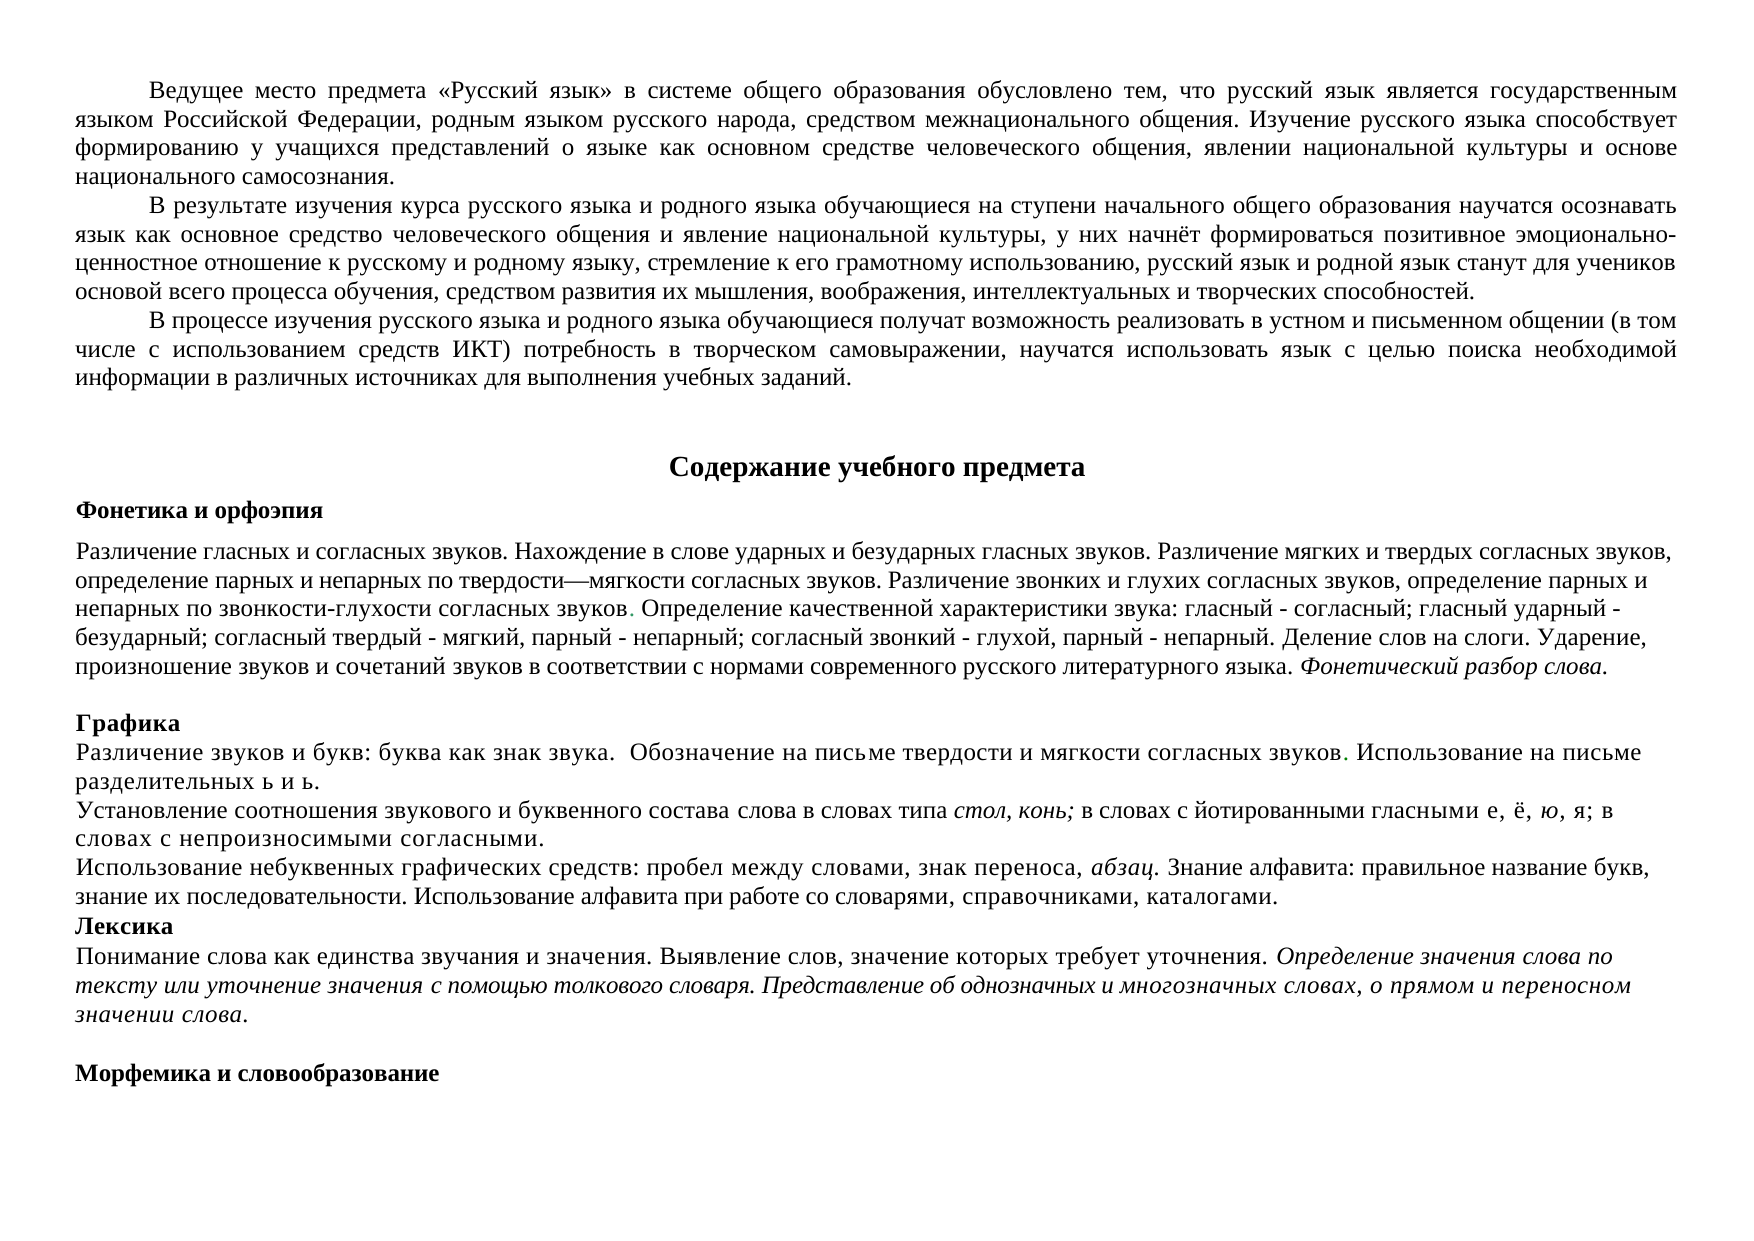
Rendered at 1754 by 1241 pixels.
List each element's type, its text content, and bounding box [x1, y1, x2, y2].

text Различение гласных и согласных звуков. Нахождение в слове ударных и безударных гласных звуков. Различение мягких и твердых согласных звуков, определение парных и непарных по твердости—мягкости согласных звуков. Различение звонких и глухих согласных звуков, определение парных и непарных по звонкости-глухости согласных звуков. Определение качественной характеристики звука: гласный - согласный; гласный ударный - безударный; согласный твердый - мягкий, парный - непарный; согласный звонкий - глухой, парный - непарный. Деление слов на слоги. Ударение, произношение звуков и сочетаний звуков в соответствии с нормами современного русского литературного языка. Фонетический разбор слова. [75, 536, 1679, 680]
text Установление соотношения звукового и буквенного состава слова в словах типа стол, конь; в словах с йотированными гласными е, ё, ю, я; в словах с непроизносимыми согласными. [75, 795, 1677, 852]
text Морфемика и словообразование [75, 1058, 1677, 1087]
text Различение звуков и букв: буква как знак звука. Обозначение на письме твердости и мягкости согласных звуков. Использование на письме разделительных ь и ь. [75, 737, 1677, 795]
text Лексика [75, 911, 1679, 940]
text Фонетика и орфоэпия [75, 495, 1679, 523]
text В результате изучения курса русского языка и родного языка обучающиеся на ступени начального общего образования научатся осознавать язык как основное средство человеческого общения и явление национальной культуры, у них начнёт формироваться позитивное эмоционально-ценностное отношение к русскому и родному языку, стремление к его грамотному использованию, русский язык и родной язык станут для учеников основой всего процесса обучения, средством развития их мышления, воображения, интеллектуальных и творческих способностей. [75, 190, 1679, 305]
text Графика [75, 708, 1677, 737]
text В процессе изучения русского языка и родного языка обучающиеся получат возможность реализовать в устном и письменном общении (в том числе с использованием средств ИКТ) потребность в творческом самовыражении, научатся использовать язык с целью поиска необходимой информации в различных источниках для выполнения учебных заданий. [75, 305, 1679, 391]
text Понимание слова как единства звучания и значения. Выявление слов, значение которых требует уточнения. Определение значения слова по тексту или уточнение значения с помощью толкового словаря. Представление об однозначных и многозначных словах, о прямом и переносном значении слова. [75, 941, 1679, 1028]
text Использование небуквенных графических средств: пробел между словами, знак переноса, абзац. Знание алфавита: правильное название букв, знание их последовательности. Использование алфавита при работе со словарями, справочниками, каталогами. [75, 852, 1677, 910]
text Содержание учебного предмета [75, 449, 1679, 482]
text Ведущее место предмета «Русский язык» в системе общего образования обусловлено тем, что русский язык является государственным языком Российской Федерации, родным языком русского народа, средством межнационального общения. Изучение русского языка способствует формированию у учащихся представлений о языке как основном средстве человеческого общения, явлении национальной культуры и основе национального самосознания. [75, 75, 1679, 190]
